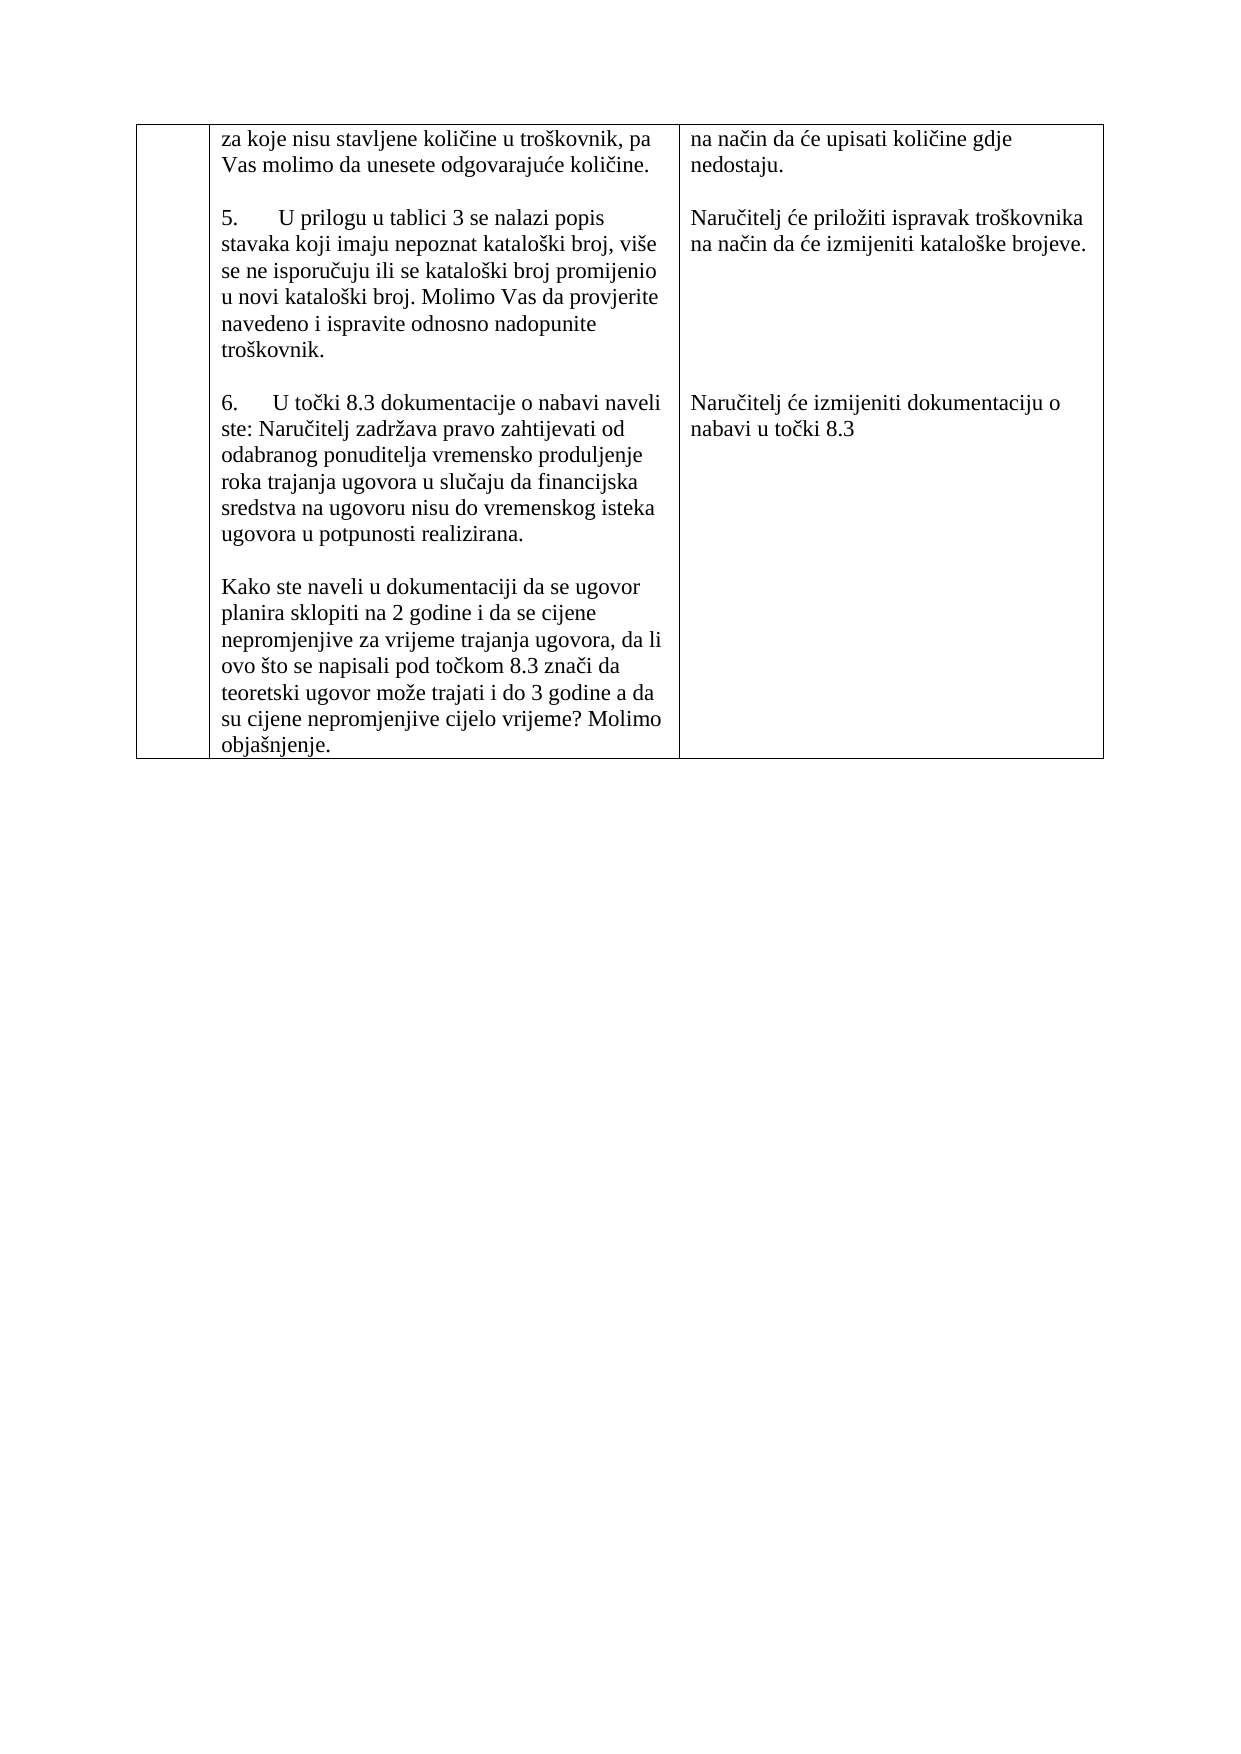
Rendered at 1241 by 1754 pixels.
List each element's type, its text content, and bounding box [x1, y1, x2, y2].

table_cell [680, 125, 1103, 758]
table_cell 2 [137, 125, 209, 758]
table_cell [210, 125, 679, 758]
